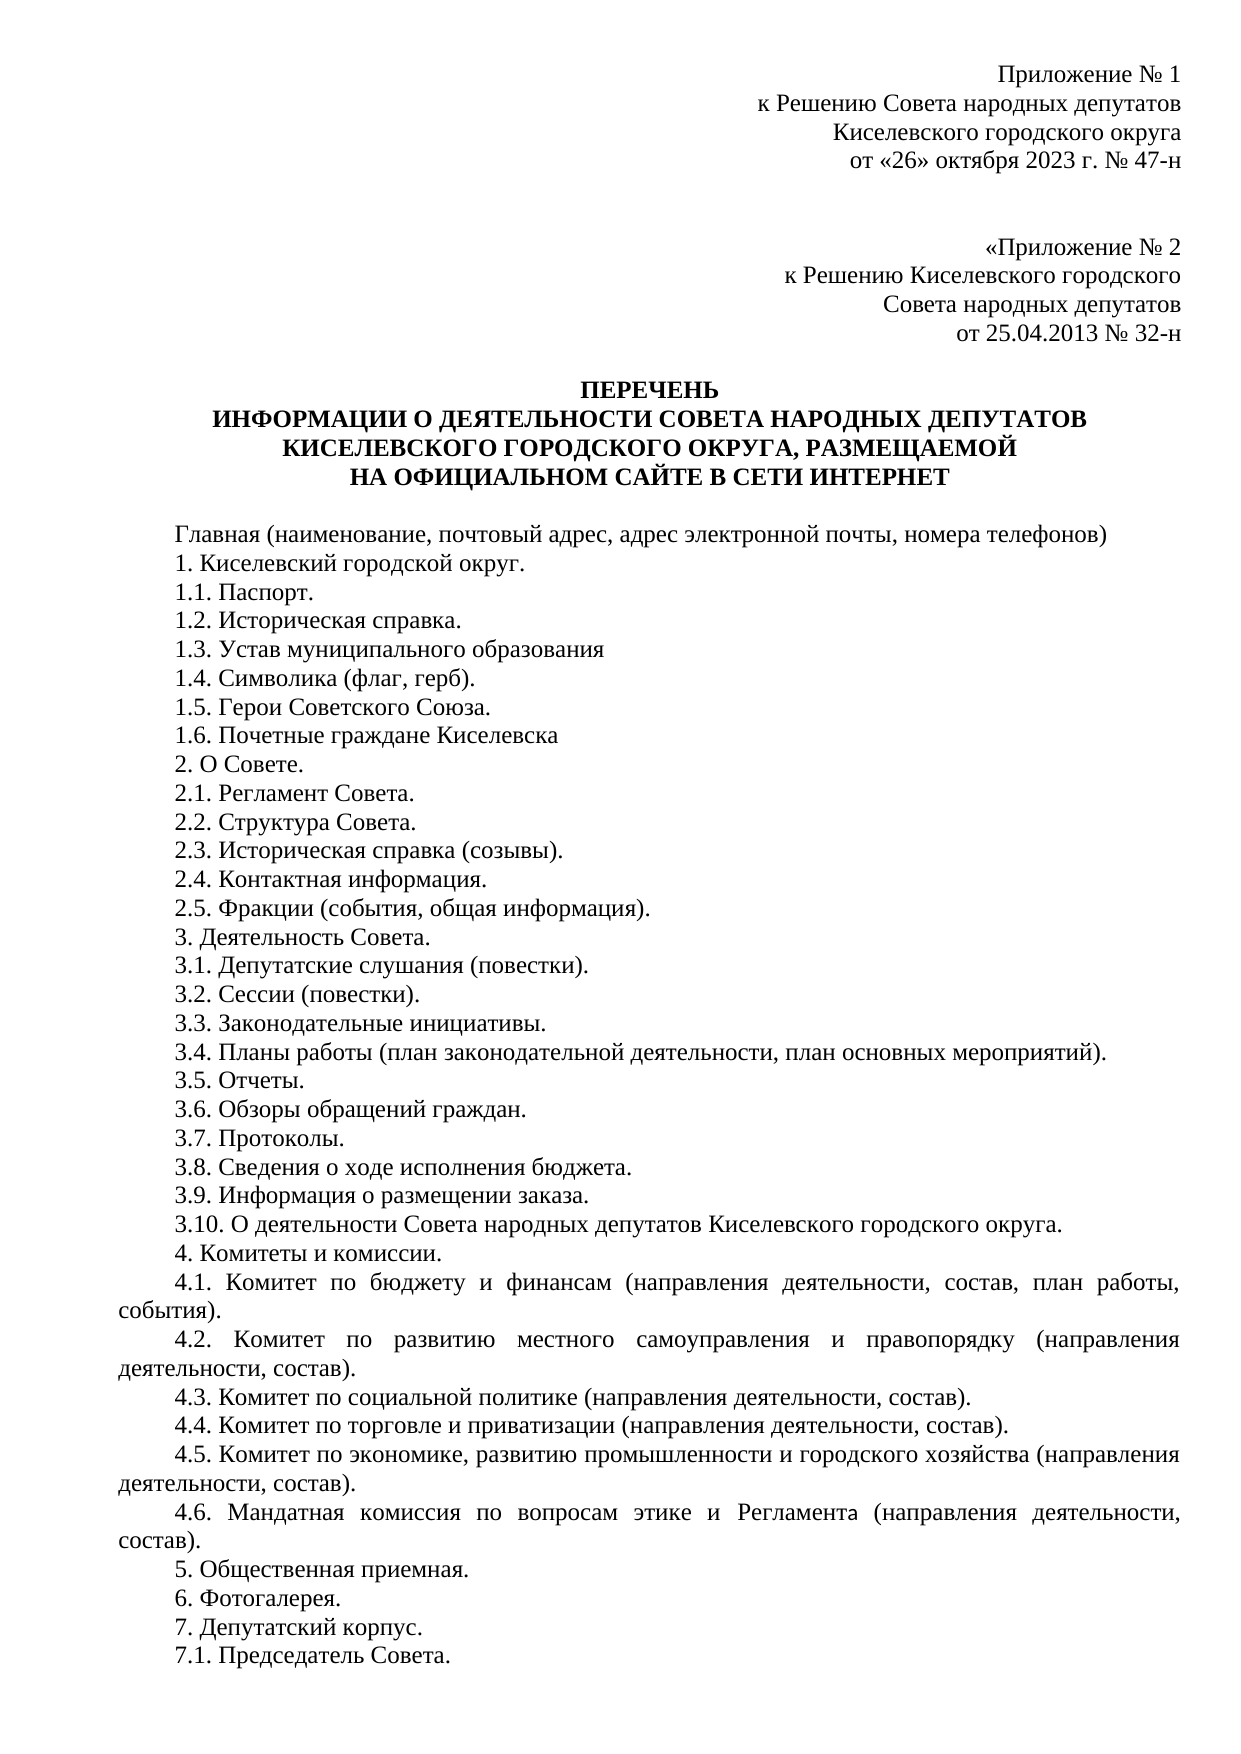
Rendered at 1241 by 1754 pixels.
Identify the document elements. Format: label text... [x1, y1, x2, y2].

text 2.4. Контактная информация. [118, 864, 1181, 893]
text к Решению Киселевского городского [118, 260, 1181, 289]
text от «26» октября 2023 г. № 47-н [118, 145, 1181, 174]
text «Приложение № 2 [118, 232, 1181, 260]
text 2.2. Структура Совета. [118, 807, 1181, 835]
text 1.5. Герои Советского Союза. [118, 692, 1181, 720]
title НА ОФИЦИАЛЬНОМ САЙТЕ В СЕТИ ИНТЕРНЕТ [118, 462, 1181, 490]
text 4.5. Комитет по экономике, развитию промышленности и городского хозяйства (направления деятельности, состав). [118, 1439, 1181, 1497]
text 3.5. Отчеты. [118, 1065, 1181, 1094]
text Киселевского городского округа [118, 117, 1181, 145]
text 3.6. Обзоры обращений граждан. [118, 1094, 1181, 1123]
text 4.3. Комитет по социальной политике (направления деятельности, состав). [118, 1382, 1181, 1410]
text к Решению Совета народных депутатов [118, 88, 1181, 117]
text 5. Общественная приемная. [118, 1554, 1181, 1583]
text 1. Киселевский городской округ. [118, 548, 1181, 577]
text 3.1. Депутатские слушания (повестки). [118, 950, 1181, 979]
text 2. О Совете. [118, 749, 1181, 778]
text 7. Депутатский корпус. [118, 1612, 1181, 1641]
text 3.2. Сессии (повестки). [118, 979, 1181, 1008]
text 3.8. Сведения о ходе исполнения бюджета. [118, 1152, 1181, 1180]
text 4.2. Комитет по развитию местного самоуправления и правопорядку (направления деятельности, состав). [118, 1324, 1181, 1382]
text 1.6. Почетные граждане Киселевска [118, 720, 1181, 749]
text 4.4. Комитет по торговле и приватизации (направления деятельности, состав). [118, 1410, 1181, 1439]
text 7.1. Председатель Совета. [118, 1641, 1181, 1669]
text 1.4. Символика (флаг, герб). [118, 663, 1181, 692]
text от 25.04.2013 № 32-н [118, 318, 1181, 347]
text 3.9. Информация о размещении заказа. [118, 1180, 1181, 1209]
text Совета народных депутатов [118, 289, 1181, 318]
text 1.2. Историческая справка. [118, 605, 1181, 634]
text 2.5. Фракции (события, общая информация). [118, 893, 1181, 922]
title ПЕРЕЧЕНЬ [118, 375, 1181, 404]
text 3.10. О деятельности Совета народных депутатов Киселевского городского округа. [118, 1209, 1181, 1238]
text 1.3. Устав муниципального образования [118, 634, 1181, 663]
text 2.1. Регламент Совета. [118, 778, 1181, 807]
text 6. Фотогалерея. [118, 1583, 1181, 1612]
text 3.7. Протоколы. [118, 1123, 1181, 1152]
text Главная (наименование, почтовый адрес, адрес электронной почты, номера телефонов) [118, 519, 1181, 548]
text 3.3. Законодательные инициативы. [118, 1008, 1181, 1037]
text Приложение № 1 [118, 59, 1181, 88]
title ИНФОРМАЦИИ О ДЕЯТЕЛЬНОСТИ СОВЕТА НАРОДНЫХ ДЕПУТАТОВ КИСЕЛЕВСКОГО ГОРОДСКОГО ОКРУГА, РАЗМЕЩАЕМОЙ [118, 404, 1181, 462]
text 3.4. Планы работы (план законодательной деятельности, план основных мероприятий). [118, 1037, 1181, 1065]
text 3. Деятельность Совета. [118, 922, 1181, 950]
text 4.6. Мандатная комиссия по вопросам этике и Регламента (направления деятельности, состав). [118, 1497, 1181, 1554]
text 2.3. Историческая справка (созывы). [118, 835, 1181, 864]
text 1.1. Паспорт. [118, 577, 1181, 605]
text 4. Комитеты и комиссии. [118, 1238, 1181, 1267]
text 4.1. Комитет по бюджету и финансам (направления деятельности, состав, план работы, события). [118, 1267, 1181, 1324]
